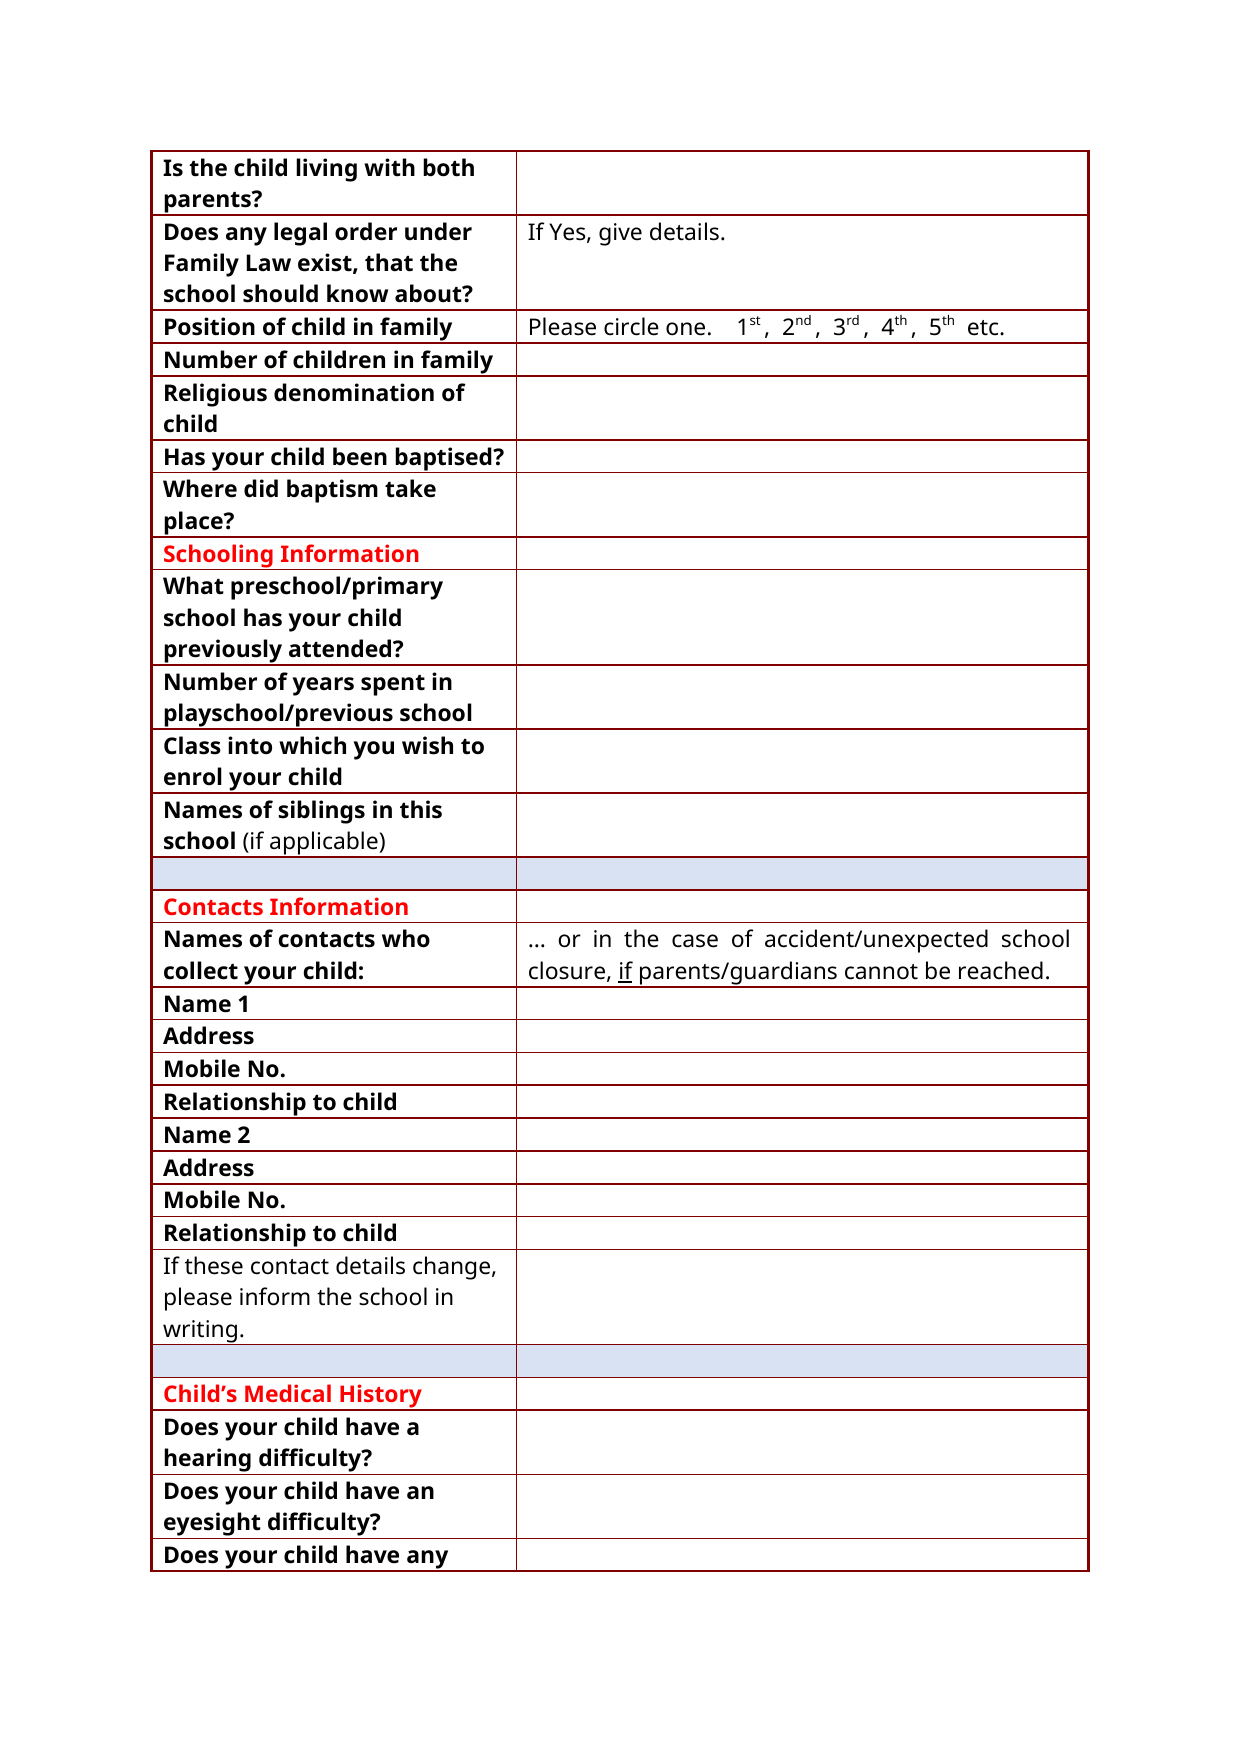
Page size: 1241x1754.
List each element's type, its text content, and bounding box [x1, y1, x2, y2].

table_cell Names of contacts who collect your child: [153, 923, 516, 986]
table_cell [153, 1345, 516, 1377]
table_cell [517, 1217, 1087, 1248]
table_cell [517, 794, 1087, 856]
table_cell Class into which you wish to enrol your child [153, 730, 516, 792]
table_cell [517, 1020, 1087, 1052]
table_cell Name 2 [153, 1119, 516, 1150]
table_cell [517, 1475, 1087, 1537]
table_cell [153, 858, 516, 889]
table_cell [153, 1539, 516, 1570]
table_cell Schooling Information [153, 538, 516, 569]
table_cell [517, 1119, 1087, 1150]
table_cell [517, 1086, 1087, 1117]
table_cell [517, 1152, 1087, 1183]
table_cell If Yes, give details. [517, 216, 1087, 309]
table_cell Does your child have a hearing difficulty? [153, 1411, 516, 1473]
table_cell [517, 441, 1087, 472]
table_cell If these contact details change, please inform the school in writing. [153, 1250, 516, 1344]
table_cell [517, 1539, 1087, 1570]
table_cell [517, 891, 1087, 922]
table_cell Number of years spent in playschool/previous school [153, 666, 516, 728]
table_cell Mobile No. [153, 1053, 516, 1084]
table_cell [517, 988, 1087, 1019]
table_cell [517, 858, 1087, 889]
table_cell Does any legal order under Family Law exist, that the school should know about? [153, 216, 516, 309]
table_cell Is the child living with both parents? [153, 152, 516, 214]
table_cell [517, 152, 1087, 214]
table_cell Religious denomination of child [153, 377, 516, 439]
table_cell Contacts Information [153, 891, 516, 922]
table_cell [517, 730, 1087, 792]
table_cell [517, 1411, 1087, 1473]
table_cell [517, 344, 1087, 375]
table_cell Where did baptism take place? [153, 473, 516, 536]
table_cell [517, 473, 1087, 536]
table_cell [517, 1053, 1087, 1084]
table_cell Address [153, 1152, 516, 1183]
table_cell Please circle one. 1st , 2nd , 3rd , 4th , 5th etc. [517, 311, 1087, 342]
table_cell [517, 1345, 1087, 1377]
table_cell Child’s Medical History [153, 1378, 516, 1409]
table_cell [517, 538, 1087, 569]
table_cell Relationship to child [153, 1217, 516, 1248]
table_cell Number of children in family [153, 344, 516, 375]
table_cell [517, 570, 1087, 664]
table_cell Has your child been baptised? [153, 441, 516, 472]
table_cell Position of child in family [153, 311, 516, 342]
table_cell … or in the case of accident/unexpected school closure, if parents/guardians cannot be reached. [517, 923, 1087, 986]
table_cell [517, 666, 1087, 728]
table_cell Relationship to child [153, 1086, 516, 1117]
table_cell Name 1 [153, 988, 516, 1019]
table_cell Names of siblings in this school (if applicable) [153, 794, 516, 856]
table_cell [517, 1378, 1087, 1409]
table_cell [517, 377, 1087, 439]
table_cell Mobile No. [153, 1185, 516, 1216]
table_cell Does your child have an eyesight difficulty? [153, 1475, 516, 1537]
table_cell [517, 1250, 1087, 1344]
table_cell Address [153, 1020, 516, 1052]
table_cell [517, 1185, 1087, 1216]
table_cell What preschool/primary school has your child previously attended? [153, 570, 516, 664]
